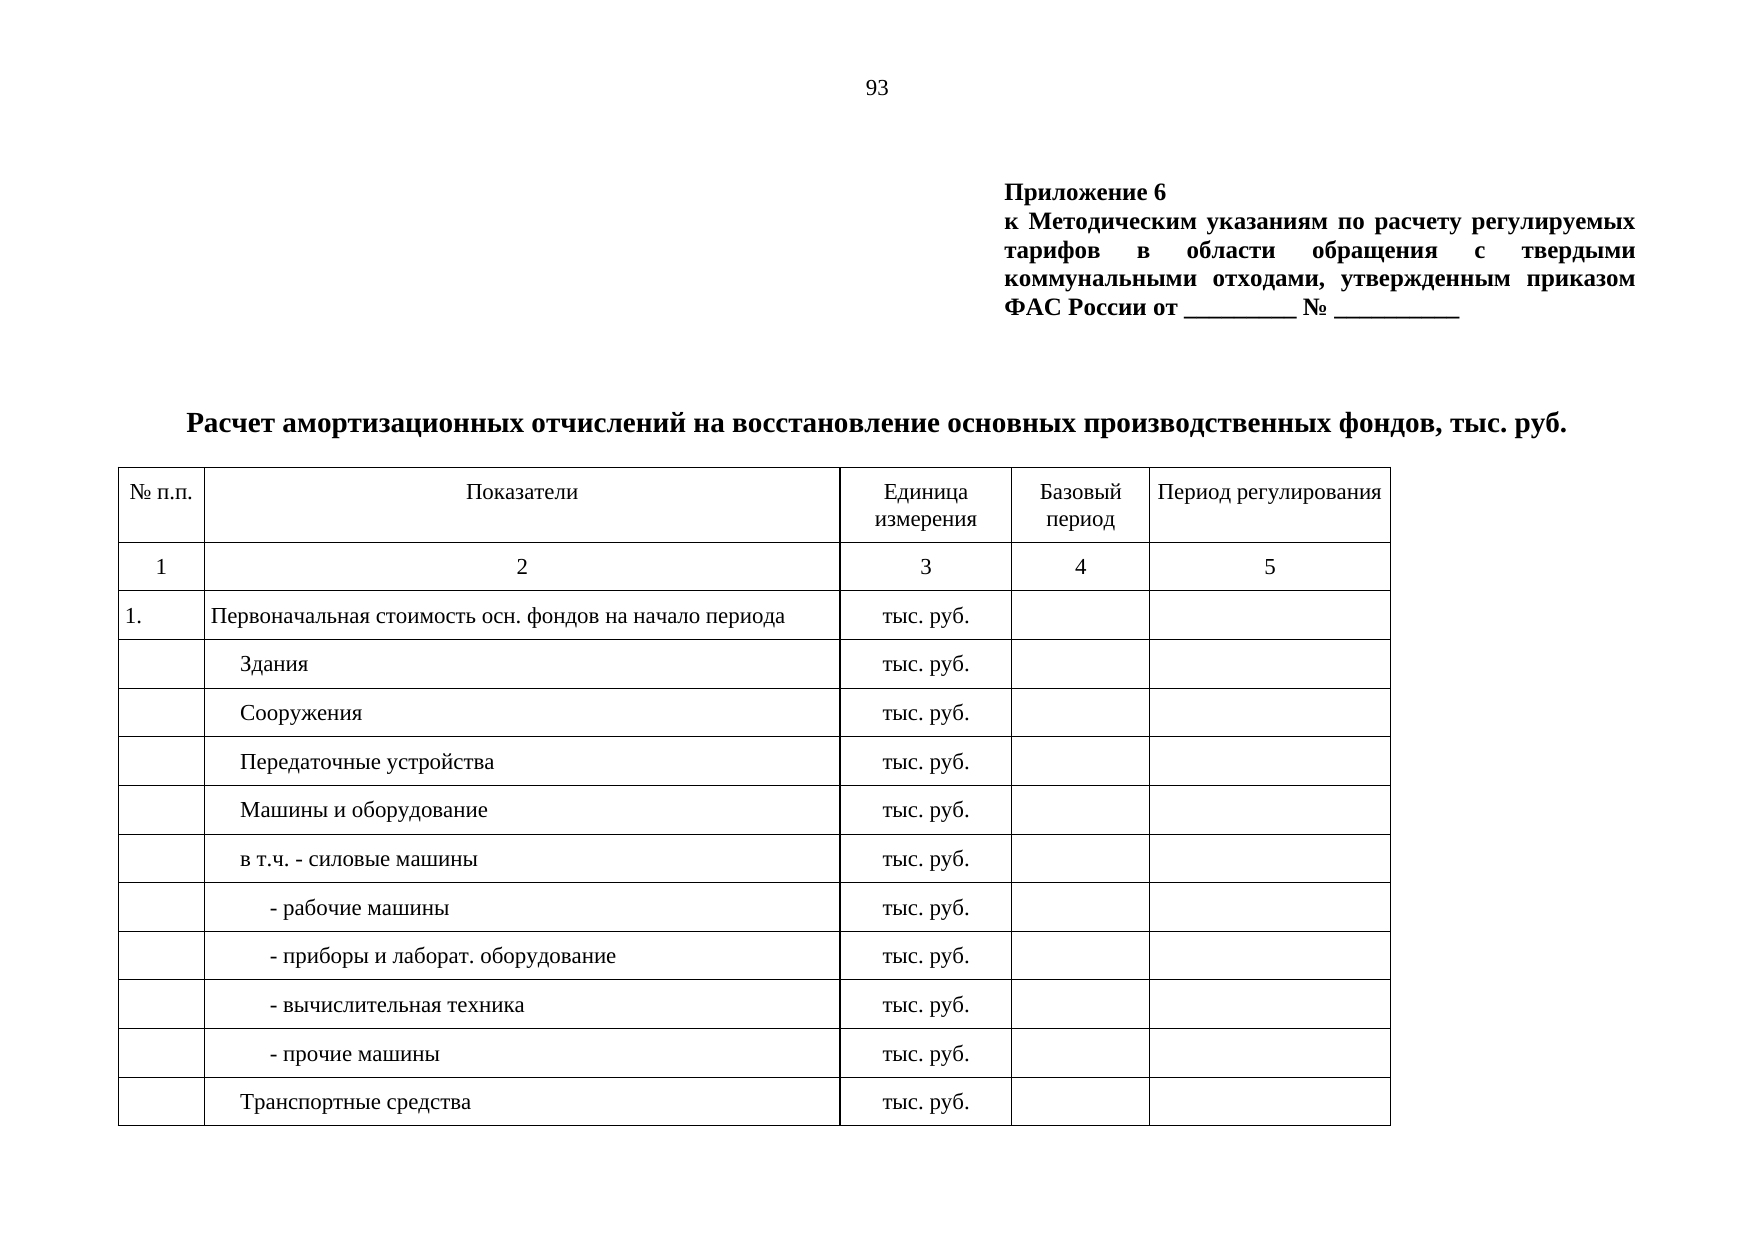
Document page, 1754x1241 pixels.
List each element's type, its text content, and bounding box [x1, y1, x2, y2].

table_cell [1150, 1029, 1390, 1077]
table_cell [1150, 640, 1390, 687]
table_cell 1 [119, 543, 204, 590]
table_cell [1150, 737, 1390, 785]
table_cell Передаточные устройства [205, 737, 839, 785]
table_cell тыс. руб. [841, 1078, 1011, 1125]
table_cell [1150, 932, 1390, 979]
table_cell тыс. руб. [841, 835, 1011, 882]
table_header Показатели [205, 468, 839, 542]
text Расчет амортизационных отчислений на восстановление основных производственных фондов, тыс. руб. [118, 405, 1636, 438]
table_cell [119, 883, 204, 931]
table_cell [1012, 1029, 1149, 1077]
table_cell - прочие машины [205, 1029, 839, 1077]
table_cell [1012, 835, 1149, 882]
table_cell [119, 737, 204, 785]
table_cell [119, 835, 204, 882]
table_cell [119, 640, 204, 687]
table_cell [119, 980, 204, 1028]
table_cell [119, 1029, 204, 1077]
table_cell тыс. руб. [841, 980, 1011, 1028]
table_header Период регулирования [1150, 468, 1390, 542]
table_cell Транспортные средства [205, 1078, 839, 1125]
table_cell - вычислительная техника [205, 980, 839, 1028]
table_cell 3 [841, 543, 1011, 590]
table_cell тыс. руб. [841, 1029, 1011, 1077]
table_cell [1012, 737, 1149, 785]
table_cell [1150, 883, 1390, 931]
table_cell - рабочие машины [205, 883, 839, 931]
table_cell [1150, 835, 1390, 882]
table_cell [1012, 1078, 1149, 1125]
table_cell [119, 1078, 204, 1125]
table_cell [119, 689, 204, 736]
table_header Базовый период [1012, 468, 1149, 542]
table_cell 1. [119, 591, 204, 639]
table_cell Здания [205, 640, 839, 687]
table_cell [1012, 883, 1149, 931]
table_cell тыс. руб. [841, 883, 1011, 931]
table_cell тыс. руб. [841, 932, 1011, 979]
table_cell [1012, 640, 1149, 687]
table_cell [1012, 591, 1149, 639]
table_header Единица измерения [841, 468, 1011, 542]
table_cell [1012, 980, 1149, 1028]
table_cell Сооружения [205, 689, 839, 736]
table_cell [1150, 689, 1390, 736]
table_cell [119, 932, 204, 979]
table_cell - приборы и лаборат. оборудование [205, 932, 839, 979]
text к Методическим указаниям по расчету регулируемых тарифов в области обращения с твердыми коммунальными отходами, утвержденным приказом ФАС России от _________ № __________ [1004, 206, 1636, 321]
table_cell 2 [205, 543, 839, 590]
text Приложение 6 [1004, 177, 1636, 206]
table_cell 5 [1150, 543, 1390, 590]
table_cell тыс. руб. [841, 640, 1011, 687]
table_cell тыс. руб. [841, 737, 1011, 785]
table_cell тыс. руб. [841, 591, 1011, 639]
table_cell [1150, 591, 1390, 639]
table_cell [1012, 689, 1149, 736]
table_cell Первоначальная стоимость осн. фондов на начало периода [205, 591, 839, 639]
table_cell [1012, 932, 1149, 979]
table_cell Машины и оборудование [205, 786, 839, 833]
table_cell [119, 786, 204, 833]
table_cell тыс. руб. [841, 689, 1011, 736]
table_cell [1150, 1078, 1390, 1125]
table_cell [1150, 786, 1390, 833]
table_cell [1150, 980, 1390, 1028]
table_cell в т.ч. - силовые машины [205, 835, 839, 882]
table_cell тыс. руб. [841, 786, 1011, 833]
table_cell [1012, 786, 1149, 833]
table_cell 4 [1012, 543, 1149, 590]
table_header № п.п. [119, 468, 204, 542]
